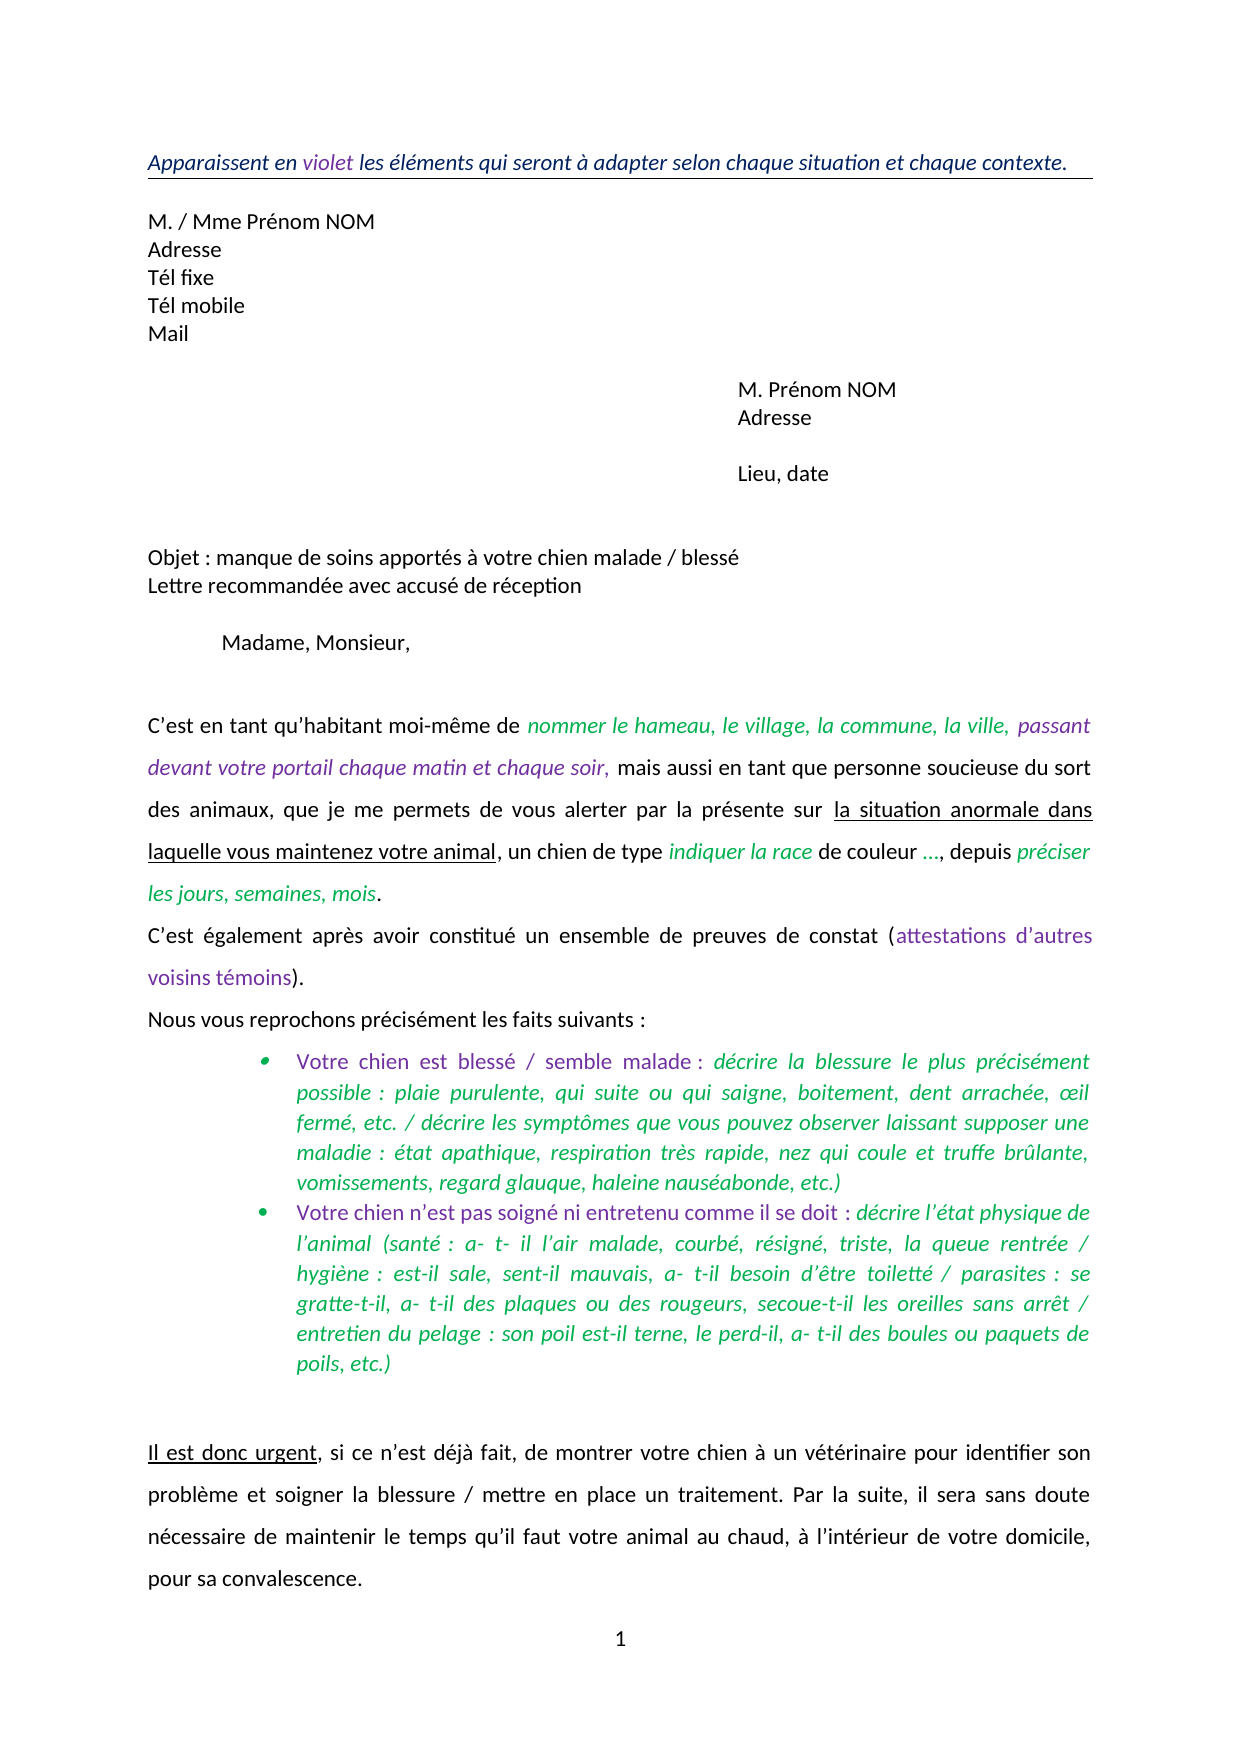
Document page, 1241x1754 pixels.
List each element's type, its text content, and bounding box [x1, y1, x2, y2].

list Votre chien n’est pas soigné ni entretenu comme il se doit : décrire l’état physique de l’animal (santé : a- t- il l’air malade, courbé, résigné, triste, la queue rentrée / hygiène : est-il sale, sent-il mauvais, a- t-il besoin d’être toiletté / parasites : se gratte-t-il, a- t-il des plaques ou des rougeurs, secoue-t-il les oreilles sans arrêt / entretien du pelage : son poil est-il terne, le perd-il, a- t-il des boules ou paquets de poils, etc.) [259, 1198, 1093, 1377]
text Apparaissent en violet les éléments qui seront à adapter selon chaque situation et chaque contexte. [148, 148, 1093, 178]
text M. / Mme Prénom NOM [148, 207, 1093, 235]
text Il est donc urgent, si ce n’est déjà fait, de montrer votre chien à un vétérinaire pour identifier son problème et soigner la blessure / mettre en place un traitement. Par la suite, il sera sans doute nécessaire de maintenir le temps qu’il faut votre animal au chaud, à l’intérieur de votre domicile, pour sa convalescence. [148, 1438, 1093, 1592]
text M. Prénom NOM Adresse [664, 375, 1093, 431]
text Objet : manque de soins apportés à votre chien malade / blessé [148, 543, 1093, 572]
text Tél fixe [148, 263, 1093, 291]
list Votre chien est blessé / semble malade : décrire la blessure le plus précisément possible : plaie purulente, qui suite ou qui saigne, boitement, dent arrachée, œil fermé, etc. / décrire les symptômes que vous pouvez observer laissant supposer une maladie : état apathique, respiration très rapide, nez qui coule et truffe brûlante, vomissements, regard glauque, haleine nauséabonde, etc.) [259, 1047, 1093, 1196]
text Lieu, date [148, 459, 1093, 487]
text Madame, Monsieur, [148, 628, 1093, 656]
text Mail [148, 319, 1093, 347]
text Nous vous reprochons précisément les faits suivants : [148, 1005, 1093, 1033]
text Tél mobile [148, 291, 1093, 319]
text Adresse [148, 235, 1093, 263]
text C’est en tant qu’habitant moi-même de nommer le hameau, le village, la commune, la ville, passant devant votre portail chaque matin et chaque soir, mais aussi en tant que personne soucieuse du sort des animaux, que je me permets de vous alerter par la présente sur la situation anormale dans laquelle vous maintenez votre animal, un chien de type indiquer la race de couleur …, depuis préciser les jours, semaines, mois. [148, 712, 1093, 907]
text C’est également après avoir constitué un ensemble de preuves de constat (attestations d’autres voisins témoins). [148, 921, 1093, 991]
text Lettre recommandée avec accusé de réception [148, 572, 1093, 599]
